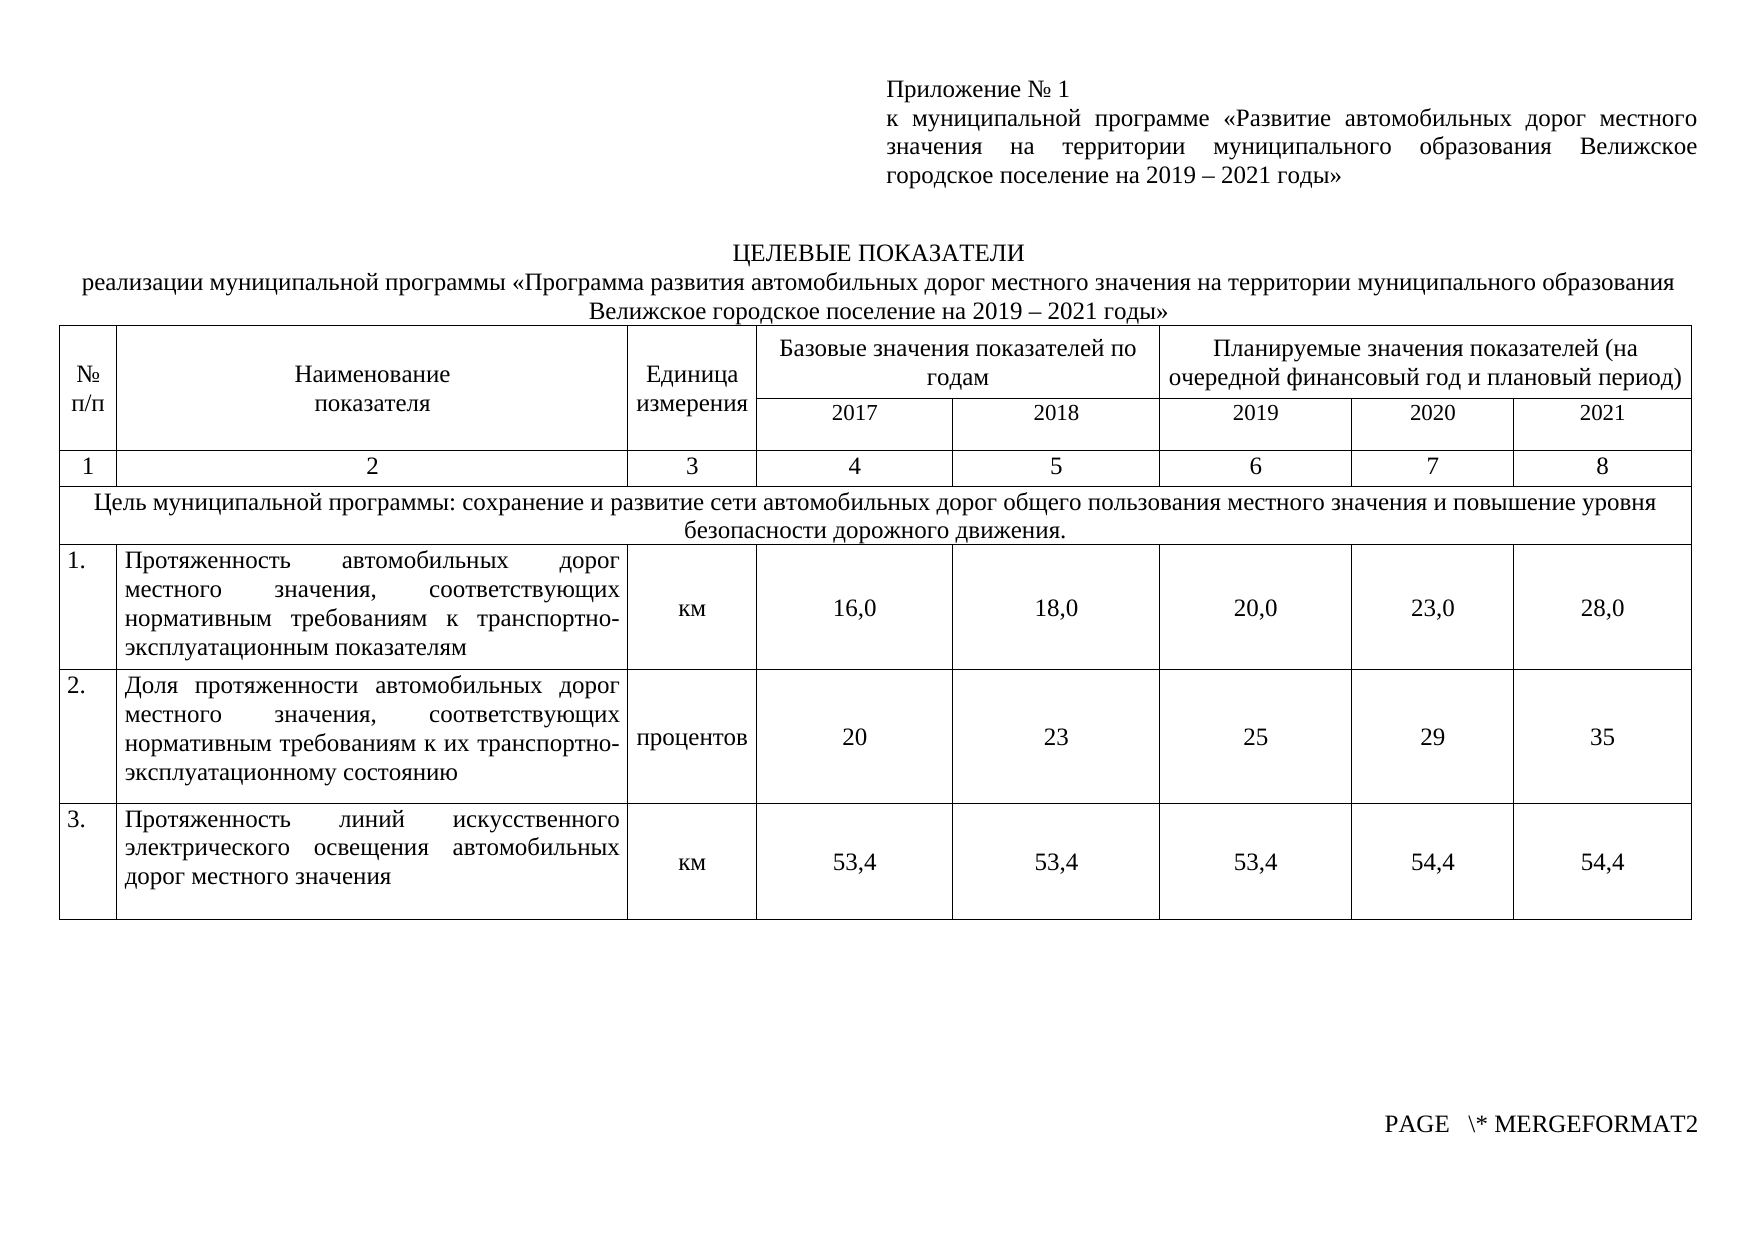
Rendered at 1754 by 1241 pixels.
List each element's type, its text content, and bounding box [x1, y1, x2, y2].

table_cell 2018 [953, 399, 1159, 450]
text Приложение № 1 [886, 74, 1698, 103]
table_cell км [628, 804, 756, 919]
table_cell 20,0 [1160, 545, 1351, 669]
table_cell 2017 [757, 399, 952, 450]
table_header Планируемые значения показателей (на очередной финансовый год и плановый период) [1160, 326, 1691, 398]
table_cell 29 [1352, 670, 1513, 803]
table_cell 25 [1160, 670, 1351, 803]
table_cell 7 [1352, 451, 1513, 486]
table_header Единица измерения [628, 326, 756, 450]
table_cell 6 [1160, 451, 1351, 486]
table_cell 2 [117, 451, 627, 486]
table_cell [60, 804, 116, 919]
table_cell 5 [953, 451, 1159, 486]
table_cell 2019 [1160, 399, 1351, 450]
table_cell 16,0 [757, 545, 952, 669]
table_header № п/п [60, 326, 116, 450]
table_header Наименование показателя [117, 326, 627, 450]
table_cell 53,4 [1160, 804, 1351, 919]
table_cell 54,4 [1352, 804, 1513, 919]
table_cell [60, 545, 116, 669]
table_cell Цель муниципальной программы: сохранение и развитие сети автомобильных дорог общего пользования местного значения и повышение уровня безопасности дорожного движения. [60, 487, 1691, 544]
table_cell 53,4 [757, 804, 952, 919]
table_cell [60, 670, 116, 803]
table_cell 23,0 [1352, 545, 1513, 669]
table_cell 53,4 [953, 804, 1159, 919]
table_cell 3 [628, 451, 756, 486]
table_cell 18,0 [953, 545, 1159, 669]
table_cell 2021 [1514, 399, 1691, 450]
table_cell 35 [1514, 670, 1691, 803]
text к муниципальной программе «Развитие автомобильных дорог местного значения на территории муниципального образования Велижское городское поселение на 2019 – 2021 годы» [886, 103, 1698, 189]
table_cell 20 [757, 670, 952, 803]
table_cell процентов [628, 670, 756, 803]
text реализации муниципальной программы «Программа развития автомобильных дорог местного значения на территории муниципального образования Велижское городское поселение на 2019 – 2021 годы» [59, 267, 1698, 325]
table_cell 4 [757, 451, 952, 486]
text ЦЕЛЕВЫЕ ПОКАЗАТЕЛИ [59, 238, 1698, 267]
table_cell 8 [1514, 451, 1691, 486]
table_cell 1 [60, 451, 116, 486]
table_cell км [628, 545, 756, 669]
table_cell 2020 [1352, 399, 1513, 450]
table_cell 54,4 [1514, 804, 1691, 919]
table_cell 23 [953, 670, 1159, 803]
table_cell Протяженность автомобильных дорог местного значения, соответствующих нормативным требованиям к транспортно-эксплуатационным показателям [117, 545, 627, 669]
table_header Базовые значения показателей по годам [757, 326, 1159, 398]
table_cell Протяженность линий искусственного электрического освещения автомобильных дорог местного значения [117, 804, 627, 919]
table_cell Доля протяженности автомобильных дорог местного значения, соответствующих нормативным требованиям к их транспортно-эксплуатационному состоянию [117, 670, 627, 803]
table_cell 28,0 [1514, 545, 1691, 669]
